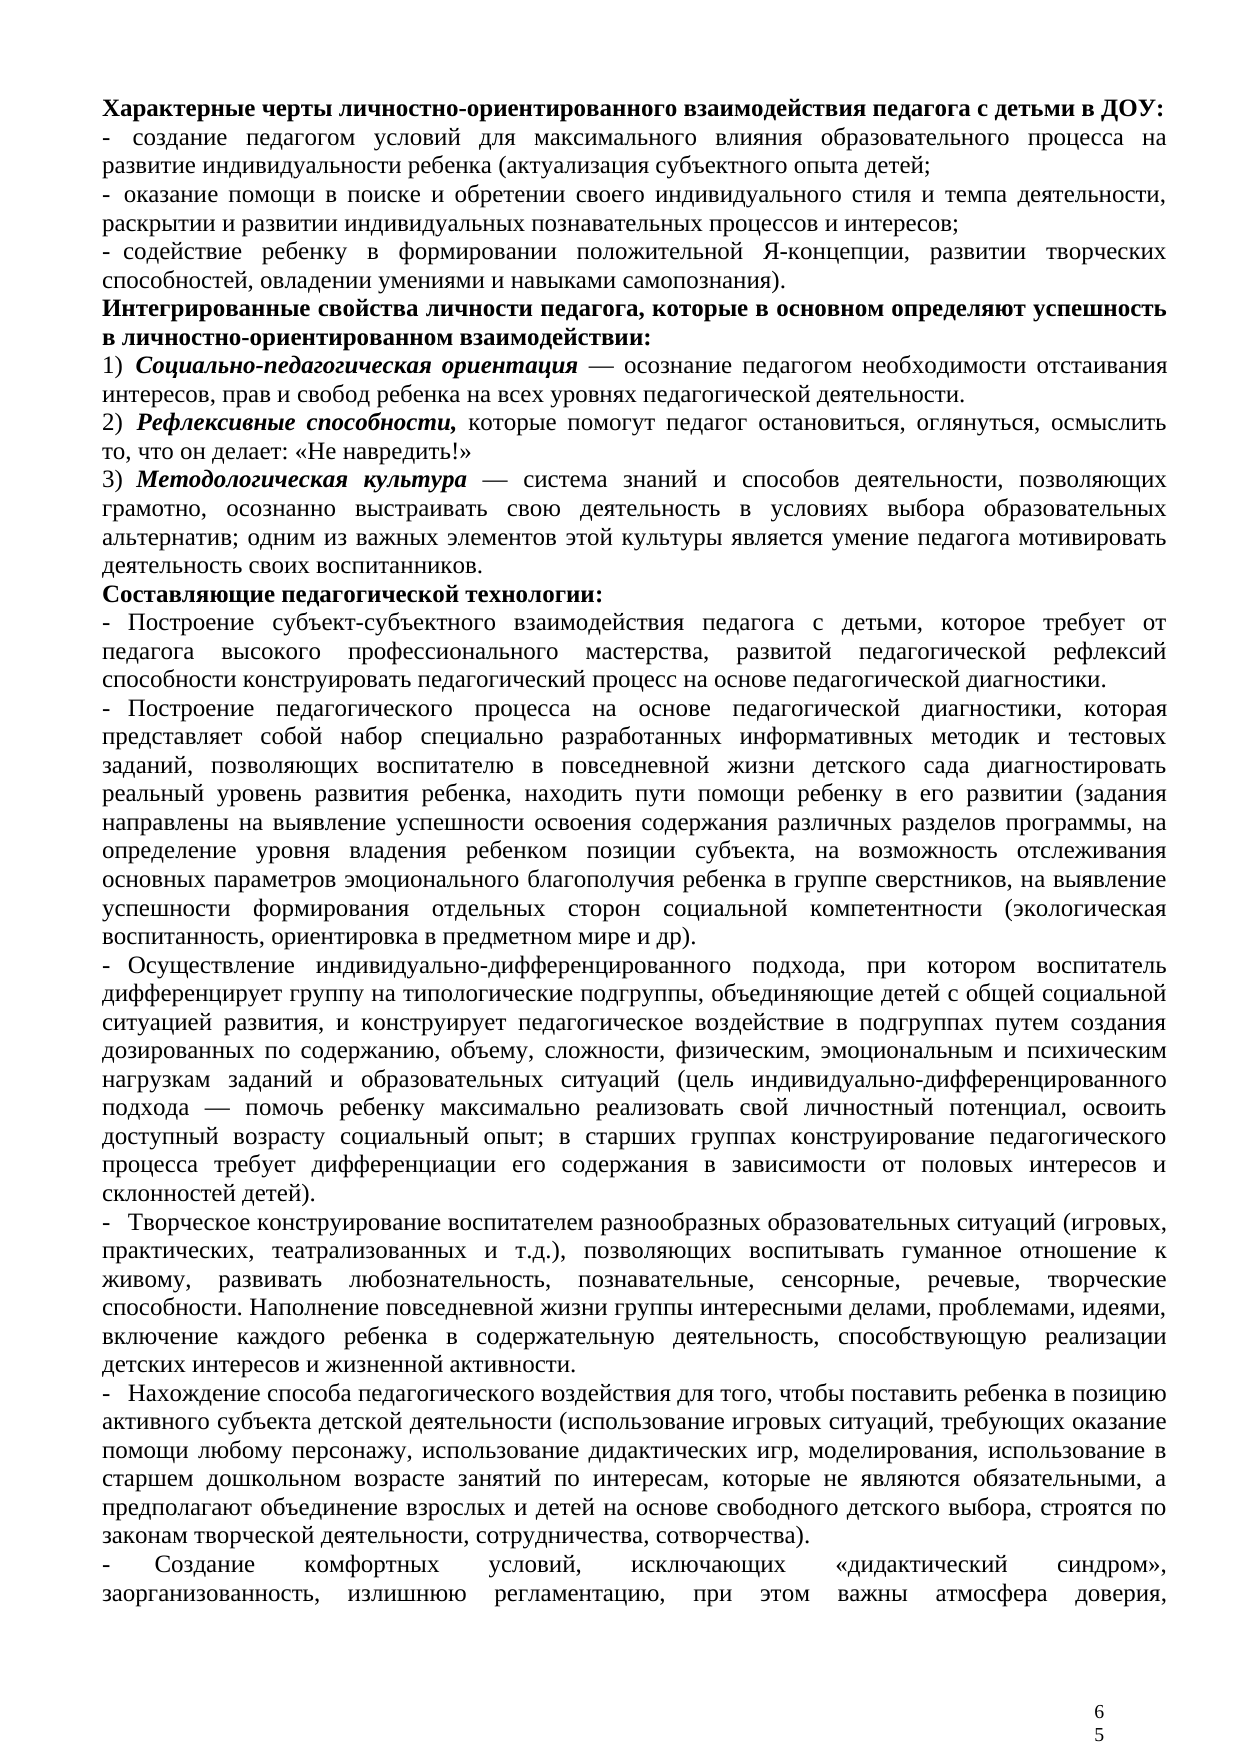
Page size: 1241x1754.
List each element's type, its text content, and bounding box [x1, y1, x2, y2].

list создание педагогом условий для максимального влияния образовательного процесса на развитие индивидуальности ребенка (актуализация субъектного опыта детей; [102, 123, 1168, 180]
list Построение педагогического процесса на основе педагогической диагностики, которая представляет собой набор специально разработанных информативных методик и тестовых заданий, позволяющих воспитателю в повседневной жизни детского сада диагностировать реальный уровень развития ребенка, находить пути помощи ребенку в его развитии (задания направлены на выявление успешности освоения содержания различных разделов программы, на определение уровня владения ребенком позиции субъекта, на возможность отслеживания основных параметров эмоционального благополучия ребенка в группе сверстников, на выявление успешности формирования отдельных сторон социальной компетентности (экологическая воспитанность, ориентировка в предметном мире и др). [102, 693, 1168, 950]
list Осуществление индивидуально-дифференцированного подхода, при котором воспитатель дифференцирует группу на типологические подгруппы, объединяющие детей с общей социальной ситуацией развития, и конструирует педагогическое воздействие в подгруппах путем создания дозированных по содержанию, объему, сложности, физическим, эмоциональным и психическим нагрузкам заданий и образовательных ситуаций (цель индивидуально-дифференцированного подхода — помочь ребенку максимально реализовать свой личностный потенциал, освоить доступный возрасту социальный опыт; в старших группах конструирование педагогического процесса требует дифференциации его содержания в зависимости от половых интересов и склонностей детей). [102, 950, 1168, 1207]
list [102, 1550, 1168, 1607]
list Социально-педагогическая ориентация — осознание педагогом необходимости отстаивания интересов, прав и свобод ребенка на всех уровнях педагогической деятельности. [102, 351, 1168, 408]
list оказание помощи в поиске и обретении своего индивидуального стиля и темпа деятельности, раскрытии и развитии индивидуальных познавательных процессов и интересов; [102, 180, 1168, 237]
text Интегрированные свойства личности педагога, которые в основном определяют успешность в личностно-ориентированном взаимодействии: [102, 294, 1168, 351]
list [102, 94, 1168, 123]
list Построение субъект-субъектного взаимодействия педагога с детьми, которое требует от педагога высокого профессионального мастерства, развитой педагогической рефлексий способности конструировать педагогический процесс на основе педагогической диагностики. [102, 608, 1168, 693]
list Нахождение способа педагогического воздействия для того, чтобы поставить ребенка в позицию активного субъекта детской деятельности (использование игровых ситуаций, требующих оказание помощи любому персонажу, использование дидактических игр, моделирования, использование в старшем дошкольном возрасте занятий по интересам, которые не являются обязательными, а предполагают объединение взрослых и детей на основе свободного детского выбора, строятся по законам творческой деятельности, сотрудничества, сотворчества). [102, 1378, 1168, 1550]
list Рефлексивные способности, которые помогут педагог остановиться, оглянуться, осмыслить то, что он делает: «Не навредить!» [102, 408, 1168, 465]
text Составляющие педагогической технологии: [102, 579, 1168, 608]
list Методологическая культура — система знаний и способов деятельности, позволяющих грамотно, осознанно выстраивать свою деятельность в условиях выбора образовательных альтернатив; одним из важных элементов этой культуры является умение педагога мотивировать деятельность своих воспитанников. [102, 465, 1168, 579]
list содействие ребенку в формировании положительной Я-концепции, развитии творческих способностей, овладении умениями и навыками самопознания). [102, 237, 1168, 294]
list Творческое конструирование воспитателем разнообразных образовательных ситуаций (игровых, практических, театрализованных и т.д.), позволяющих воспитывать гуманное отношение к живому, развивать любознательность, познавательные, сенсорные, речевые, творческие способности. Наполнение повседневной жизни группы интересными делами, проблемами, идеями, включение каждого ребенка в содержательную деятельность, способствующую реализации детских интересов и жизненной активности. [102, 1207, 1168, 1378]
